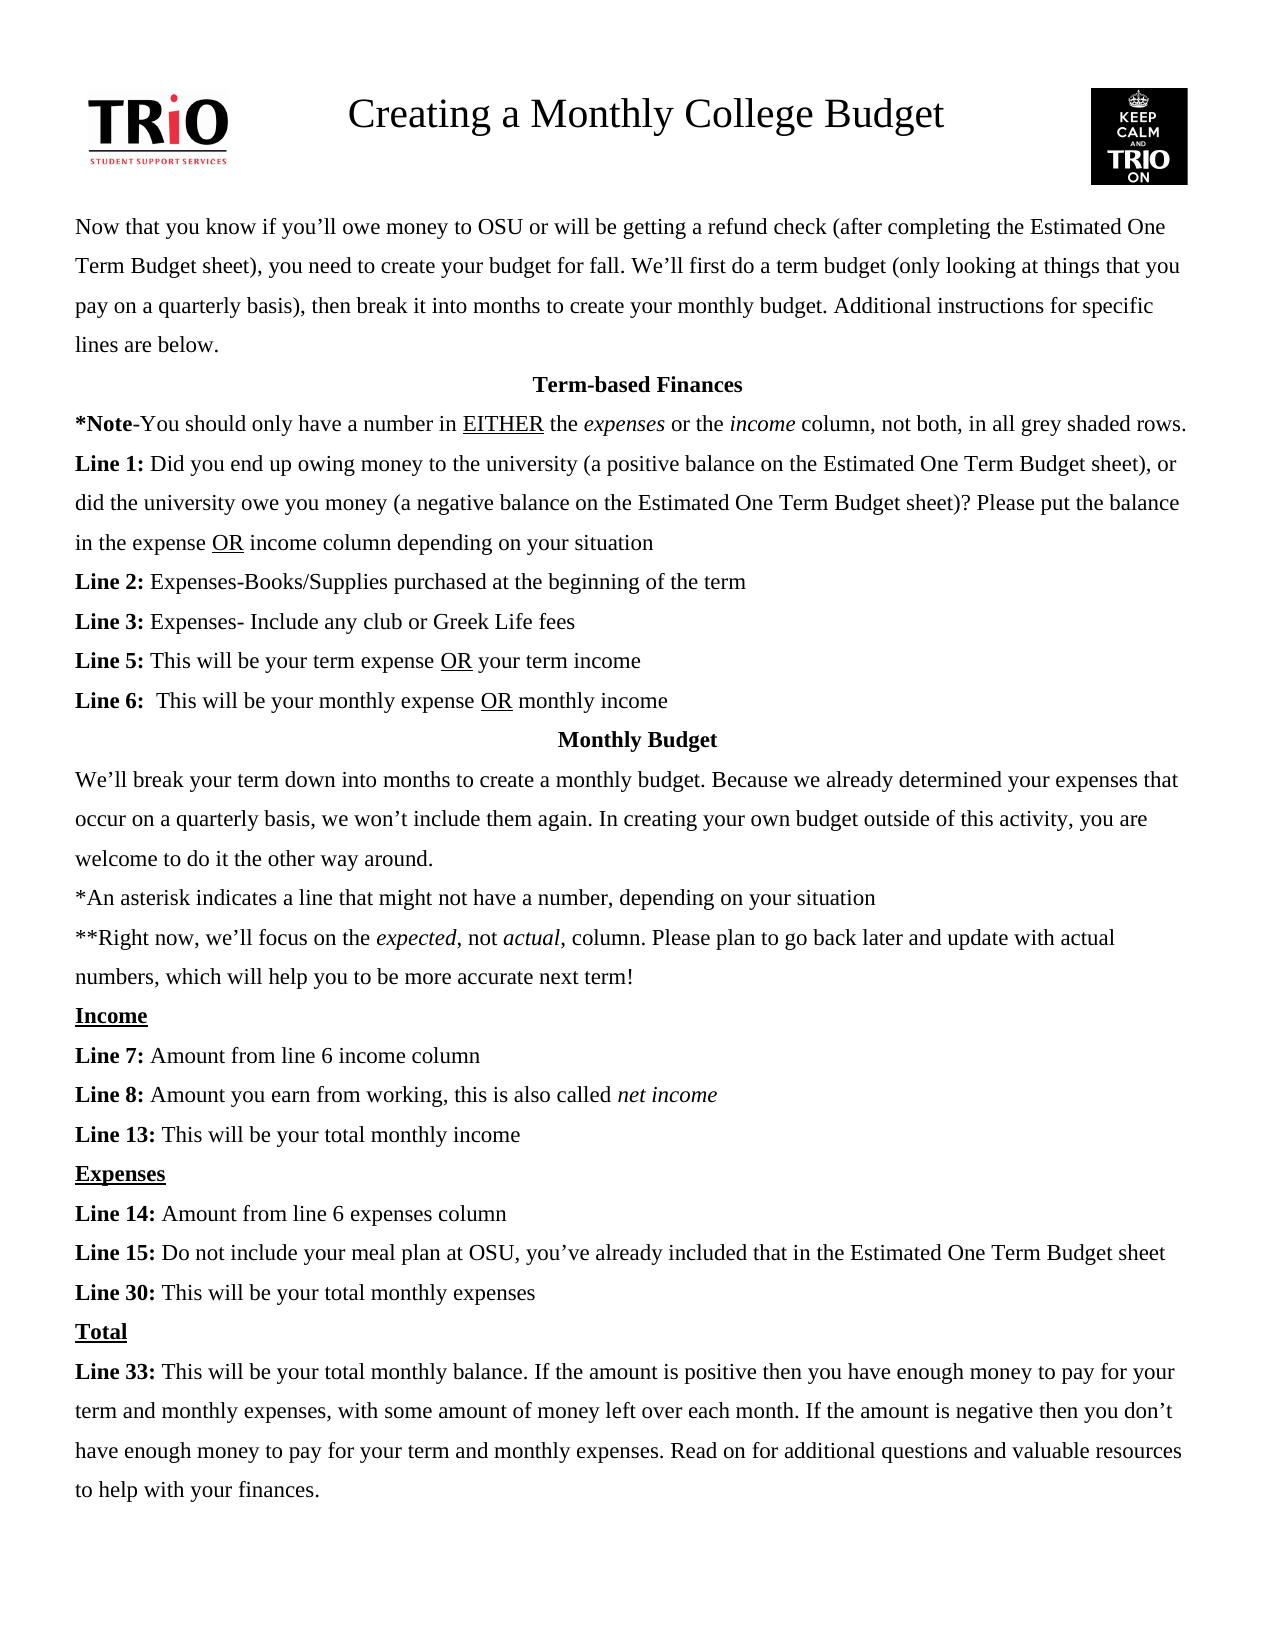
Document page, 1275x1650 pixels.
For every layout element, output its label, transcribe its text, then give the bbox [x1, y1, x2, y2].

text Term-based Finances [75, 371, 1200, 397]
text Line 2: Expenses-Books/Supplies purchased at the beginning of the term [75, 568, 1200, 594]
text Now that you know if you’ll owe money to OSU or will be getting a refund check (after completing the Estimated One Term Budget sheet), you need to create your budget for fall. We’ll first do a term budget (only looking at things that you pay on a quarterly basis), then break it into months to create your monthly budget. Additional instructions for specific lines are below. [75, 213, 1200, 358]
text Line 33: This will be your total monthly balance. If the amount is positive then you have enough money to pay for your term and monthly expenses, with some amount of money left over each month. If the amount is negative then you don’t have enough money to pay for your term and monthly expenses. Read on for additional questions and valuable resources to help with your finances. [75, 1358, 1200, 1503]
text Expenses [75, 1160, 1200, 1187]
picture [1091, 88, 1188, 185]
text Line 14: Amount from line 6 expenses column [75, 1200, 1200, 1226]
text **Right now, we’ll focus on the expected, not actual, column. Please plan to go back later and update with actual numbers, which will help you to be more accurate next term! [75, 923, 1200, 989]
text *An asterisk indicates a line that might not have a number, depending on your situation [75, 884, 1200, 910]
text Line 3: Expenses- Include any club or Greek Life fees [75, 608, 1200, 634]
text *Note-You should only have a number in EITHER the expenses or the income column, not both, in all grey shaded rows. [75, 410, 1200, 437]
text Line 6: This will be your monthly expense OR monthly income [75, 687, 1200, 713]
text Income [75, 1002, 1200, 1029]
text Line 7: Amount from line 6 income column [75, 1042, 1200, 1068]
text Monthly Budget [75, 726, 1200, 752]
text Line 15: Do not include your meal plan at OSU, you’ve already included that in the Estimated One Term Budget sheet [75, 1239, 1200, 1266]
text Line 5: This will be your term expense OR your term income [75, 647, 1200, 673]
text Total [75, 1318, 1200, 1345]
text Line 8: Amount you earn from working, this is also called net income [75, 1081, 1200, 1108]
picture [86, 88, 231, 167]
text Line 13: This will be your total monthly income [75, 1121, 1200, 1147]
text Line 30: This will be your total monthly expenses [75, 1279, 1200, 1305]
text Line 1: Did you end up owing money to the university (a positive balance on the Estimated One Term Budget sheet), or did the university owe you money (a negative balance on the Estimated One Term Budget sheet)? Please put the balance in the expense OR income column depending on your situation [75, 450, 1200, 555]
text We’ll break your term down into months to create a monthly budget. Because we already determined your expenses that occur on a quarterly basis, we won’t include them again. In creating your own budget outside of this activity, you are welcome to do it the other way around. [75, 766, 1200, 871]
